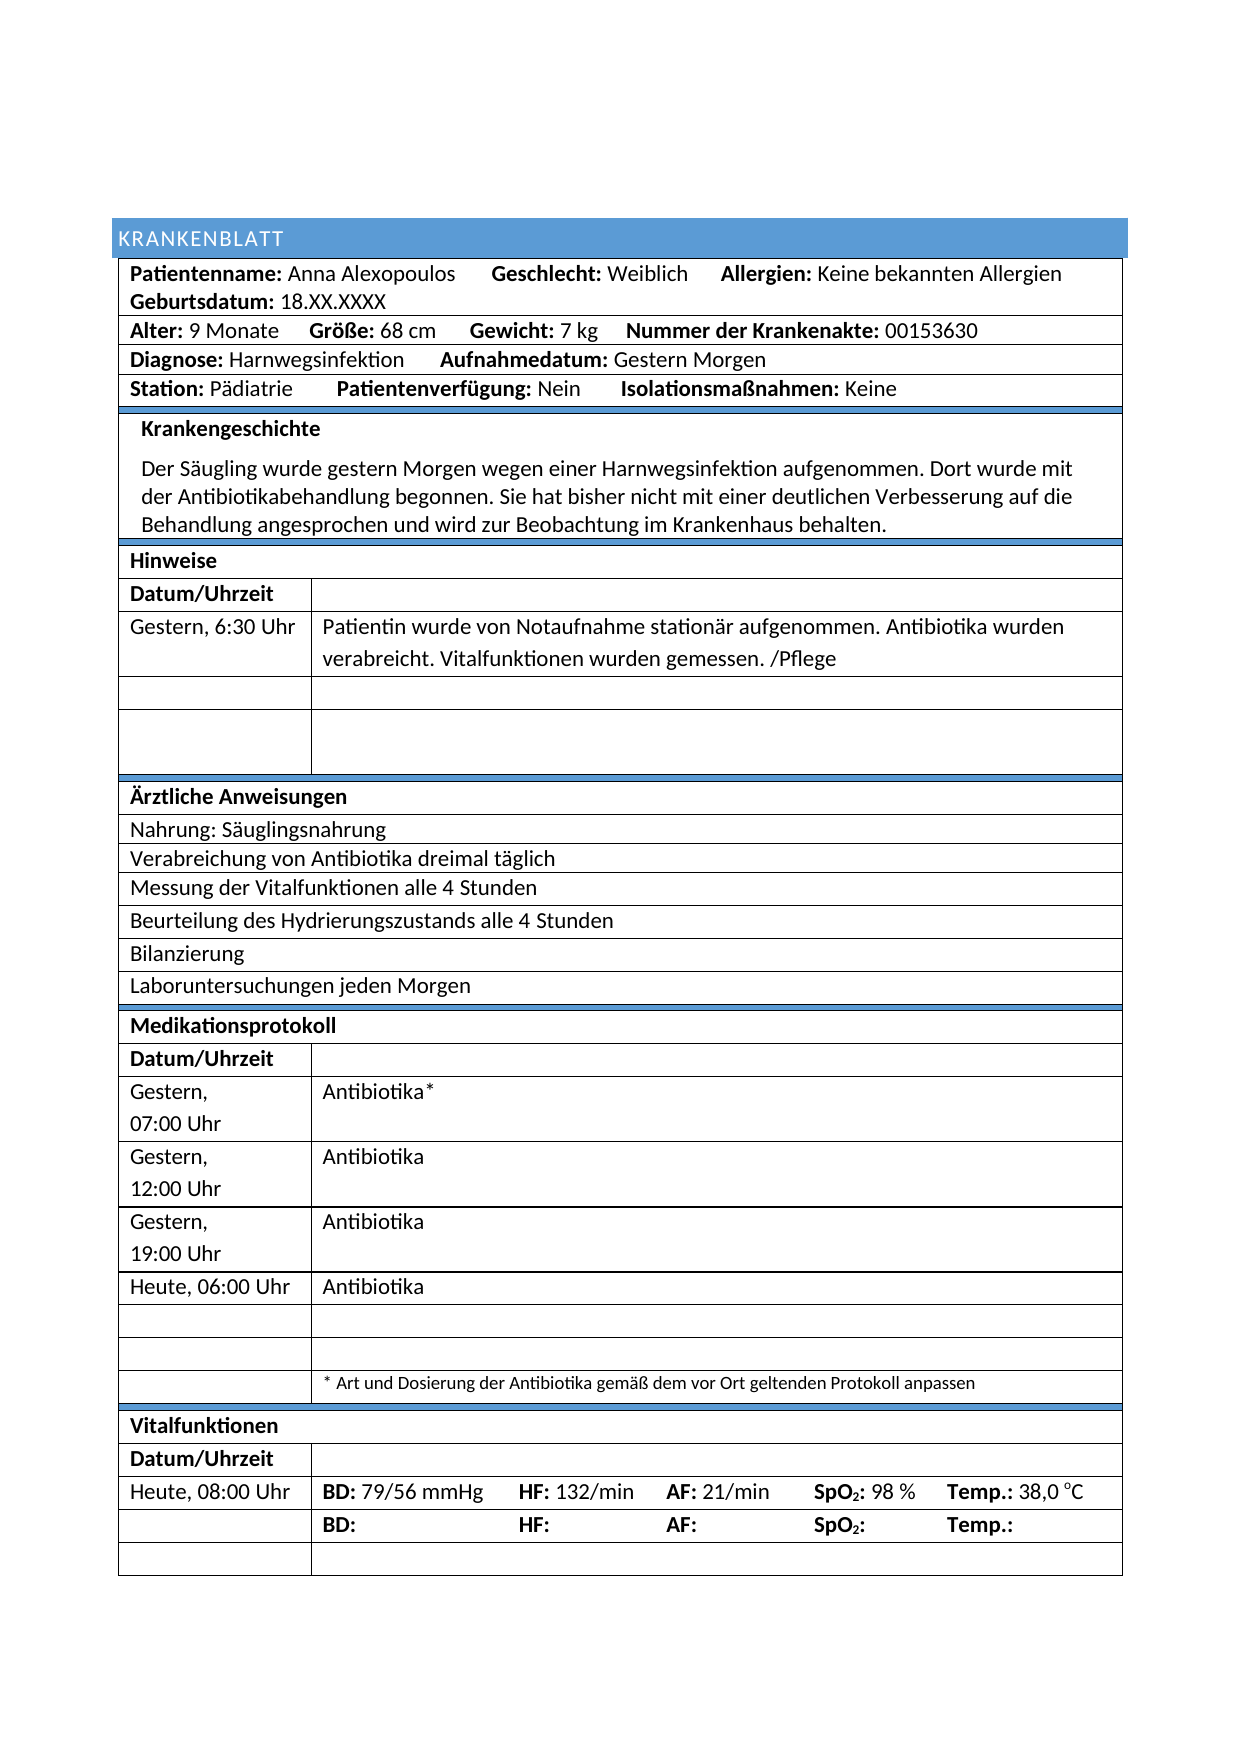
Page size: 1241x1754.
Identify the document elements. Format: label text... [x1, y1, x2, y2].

table_cell Vitalfunktionen [119, 1411, 1122, 1443]
table_cell Laboruntersuchungen jeden Morgen [119, 972, 1122, 1003]
table_cell Heute, 06:00 Uhr [119, 1273, 311, 1304]
table_cell [119, 407, 1122, 413]
table_cell [119, 539, 1122, 545]
table_cell Antibiotika [312, 1142, 1122, 1206]
table_cell Datum/Uhrzeit [119, 579, 311, 611]
table_cell Beurteilung des Hydrierungszustands alle 4 Stunden [119, 906, 1122, 938]
table_cell [312, 579, 1122, 611]
table_cell Ärztliche Anweisungen [119, 782, 1122, 814]
table_cell Heute, 08:00 Uhr [119, 1477, 311, 1509]
table_cell Gestern, 6:30 Uhr [119, 612, 311, 676]
table_cell Alter: 9 Monate Größe: 68 cm Gewicht: 7 kg Nummer der Krankenakte: 00153630 [119, 316, 1122, 344]
table_cell [312, 1543, 1122, 1574]
table_cell [119, 1305, 311, 1337]
table_cell [312, 677, 1122, 709]
table_cell [119, 677, 311, 709]
table_cell [119, 1371, 311, 1403]
table_cell Hinweise [119, 546, 1122, 578]
table_cell [312, 1444, 1122, 1476]
table_cell [119, 1404, 1122, 1410]
table_cell Datum/Uhrzeit [119, 1044, 311, 1076]
table_cell [119, 1510, 311, 1542]
table_cell [312, 1305, 1122, 1337]
table_cell Diagnose: Harnwegsinfektion Aufnahmedatum: Gestern Morgen [119, 345, 1122, 373]
table_cell Gestern, 07:00 Uhr [119, 1077, 311, 1141]
table_cell BD: 79/56 mmHg HF: 132/min AF: 21/min SpO2: 98 % Temp.: 38,0 oC [312, 1477, 1122, 1509]
table_cell Medikationsprotokoll [119, 1011, 1122, 1043]
subtitle Krankenblatt [118, 224, 1122, 252]
table_cell [312, 1044, 1122, 1076]
table_cell Station: Pädiatrie Patientenverfügung: Nein Isolationsmaßnahmen: Keine [119, 375, 1122, 406]
table_header Patientenname: Anna Alexopoulos Geschlecht: Weiblich Allergien: Keine bekannten Allergien Geburtsdatum: 18.XX.XXXX [119, 259, 1122, 315]
table_cell Antibiotika [312, 1208, 1122, 1271]
table_cell Antibiotika [312, 1273, 1122, 1304]
table_cell [119, 1543, 311, 1574]
table_cell Patientin wurde von Notaufnahme stationär aufgenommen. Antibiotika wurden verabreicht. Vitalfunktionen wurden gemessen. /Pflege [312, 612, 1122, 676]
table_cell [312, 1338, 1122, 1370]
table_cell Antibiotika* [312, 1077, 1122, 1141]
table_cell Verabreichung von Antibiotika dreimal täglich [119, 844, 1122, 872]
table_cell Bilanzierung [119, 939, 1122, 971]
table_cell BD: HF: AF: SpO2: Temp.: [312, 1510, 1122, 1542]
table_cell [119, 1005, 1122, 1010]
table_cell Datum/Uhrzeit [119, 1444, 311, 1476]
table_cell [119, 775, 1122, 781]
table_cell * Art und Dosierung der Antibiotika gemäß dem vor Ort geltenden Protokoll anpassen [312, 1371, 1122, 1403]
table_cell Gestern, 19:00 Uhr [119, 1208, 311, 1271]
table_cell [119, 710, 311, 774]
table_cell [119, 414, 1122, 538]
table_cell Nahrung: Säuglingsnahrung [119, 815, 1122, 843]
table_cell Messung der Vitalfunktionen alle 4 Stunden [119, 873, 1122, 905]
table_cell [312, 710, 1122, 774]
table_cell Gestern, 12:00 Uhr [119, 1142, 311, 1206]
table_cell [119, 1338, 311, 1370]
